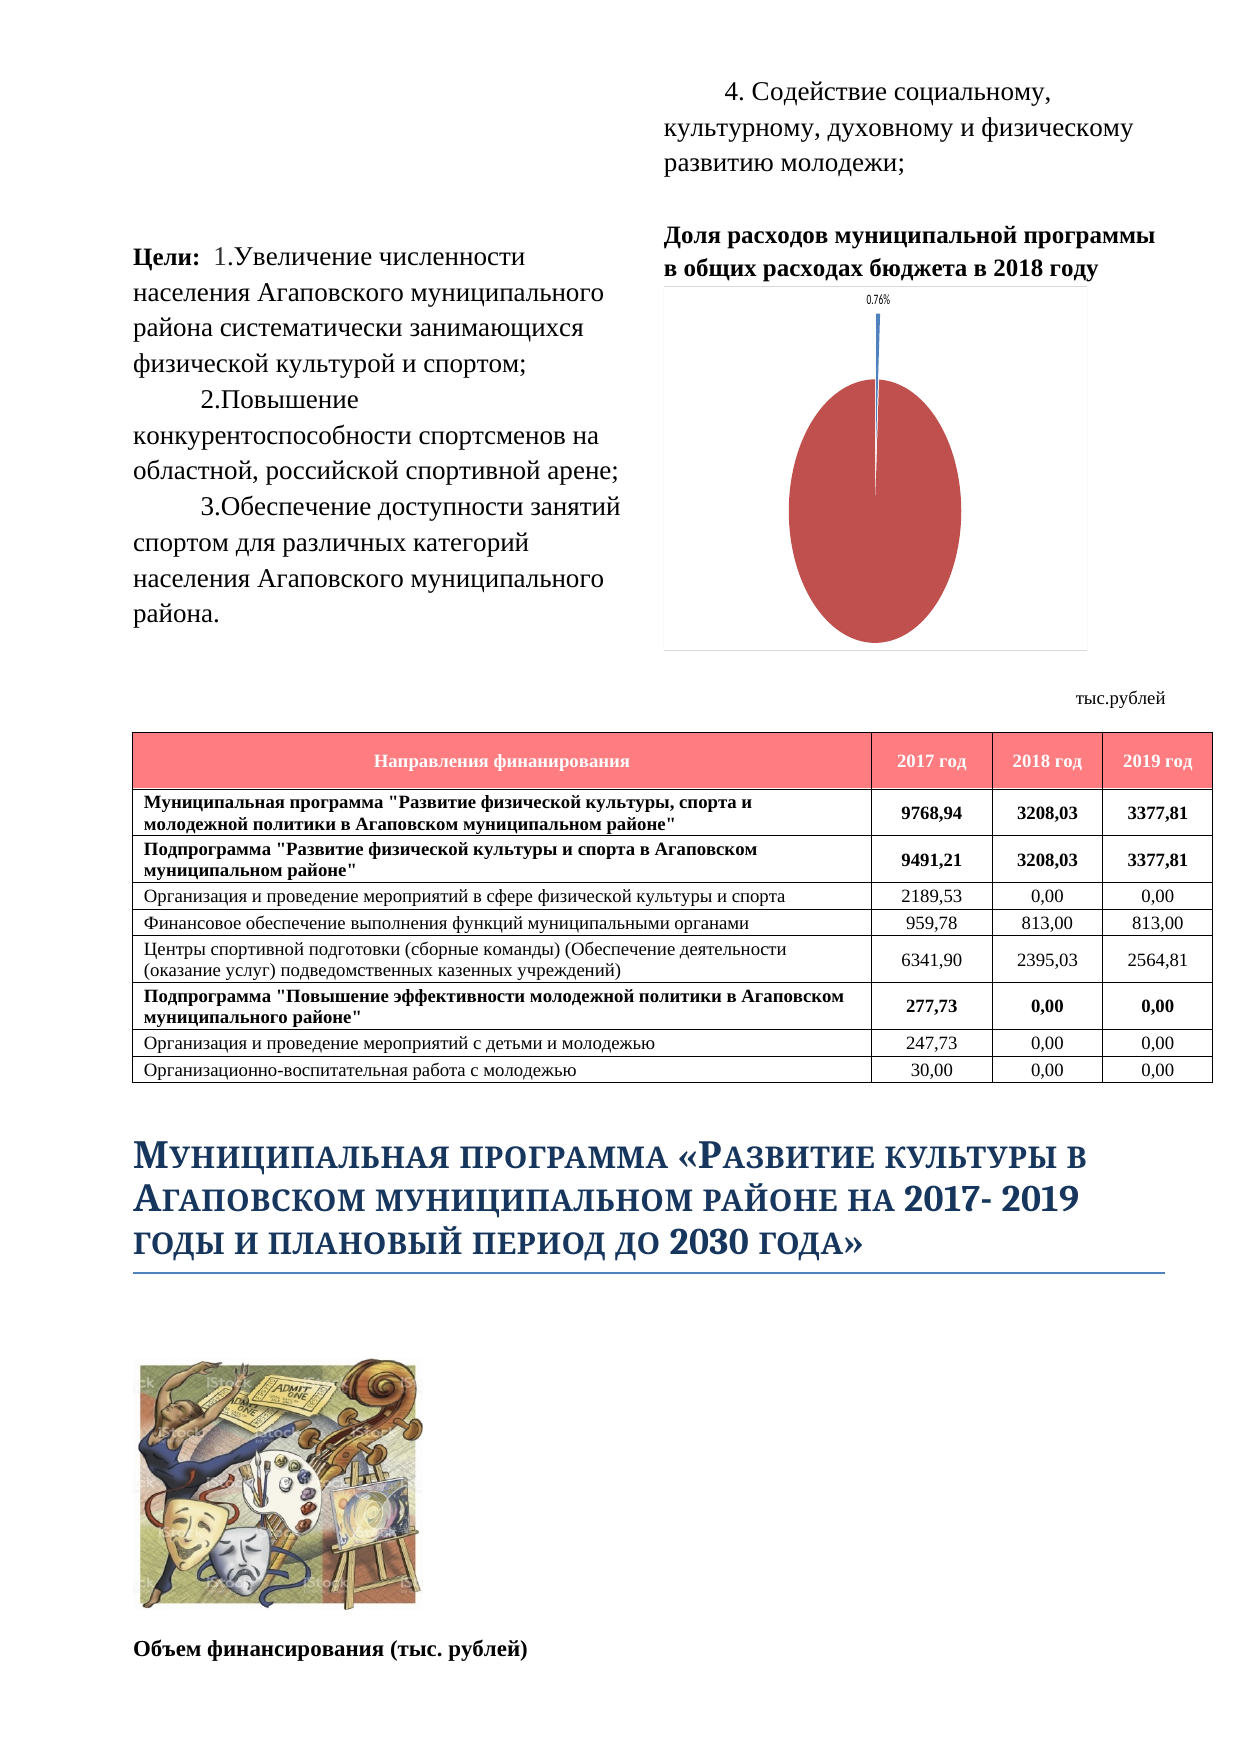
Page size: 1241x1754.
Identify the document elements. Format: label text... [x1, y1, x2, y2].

table_cell 0,00 [993, 1030, 1102, 1056]
table_cell Организация и проведение мероприятий с детьми и молодежью [133, 1030, 871, 1056]
table_cell Центры спортивной подготовки (сборные команды) (Обеспечение деятельности (оказание услуг) подведомственных казенных учреждений) [133, 936, 871, 982]
table_cell 2564,81 [1103, 936, 1212, 982]
table_cell 2395,03 [993, 936, 1102, 982]
table_cell Подпрограмма "Развитие физической культуры и спорта в Агаповском муниципальном районе" [133, 836, 871, 882]
text тыс.рублей [664, 687, 1165, 708]
text Объем финансирования (тыс. рублей) [133, 1635, 634, 1661]
table_cell 0,00 [993, 883, 1102, 909]
table_cell 959,78 [872, 910, 992, 935]
table_cell 3377,81 [1103, 836, 1212, 882]
table_cell 6341,90 [872, 936, 992, 982]
table_cell 2189,53 [872, 883, 992, 909]
table_cell 0,00 [1103, 1057, 1212, 1082]
table_cell 813,00 [1103, 910, 1212, 935]
table_cell 0,00 [993, 1057, 1102, 1082]
table_cell 277,73 [872, 983, 992, 1029]
table_header 2017 год [872, 733, 992, 788]
table_cell 0,00 [1103, 983, 1212, 1029]
table_header 2019 год [1103, 733, 1212, 788]
table_cell Подпрограмма "Повышение эффективности молодежной политики в Агаповском муниципального районе" [133, 983, 871, 1029]
table_cell 3208,03 [993, 790, 1102, 835]
table_cell 30,00 [872, 1057, 992, 1082]
text 2.Повышение конкурентоспособности спортсменов на областной, российской спортивной арене; [133, 383, 634, 486]
text Доля расходов муниципальной программы в общих расходах бюджета в 2018 году [664, 220, 1165, 282]
table_cell 9768,94 [872, 790, 992, 835]
title Муниципальная программа «Развитие культуры в Агаповском муниципальном районе на 2017- 2019 годы и плановый период до 2030 года» [133, 1134, 1165, 1272]
table_cell 3208,03 [993, 836, 1102, 882]
table_cell 0,00 [993, 983, 1102, 1029]
table_header 2018 год [993, 733, 1102, 788]
table_header Направления финанирования [133, 733, 871, 788]
table_cell 247,73 [872, 1030, 992, 1056]
text 4. Содействие социальному, культурному, духовному и физическому развитию молодежи; [664, 75, 1165, 178]
table_cell Организационно-воспитательная работа с молодежью [133, 1057, 871, 1082]
table_cell 9491,21 [872, 836, 992, 882]
table_cell 813,00 [993, 910, 1102, 935]
table_cell Муниципальная программа "Развитие физической культуры, спорта и молодежной политики в Агаповском муниципальном районе" [133, 790, 871, 835]
table_cell Финансовое обеспечение выполнения функций муниципальными органами [133, 910, 871, 935]
text 3.Обеспечение доступности занятий спортом для различных категорий населения Агаповского муниципального района. [133, 490, 634, 628]
table_cell Организация и проведение мероприятий в сфере физической культуры и спорта [133, 883, 871, 909]
table_cell 0,00 [1103, 883, 1212, 909]
table_cell 0,00 [1103, 1030, 1212, 1056]
picture [132, 1358, 423, 1610]
table_cell 3377,81 [1103, 790, 1212, 835]
text Цели: 1.Увеличение численности населения Агаповского муниципального района систематически занимающихся физической культурой и спортом; [133, 240, 634, 378]
